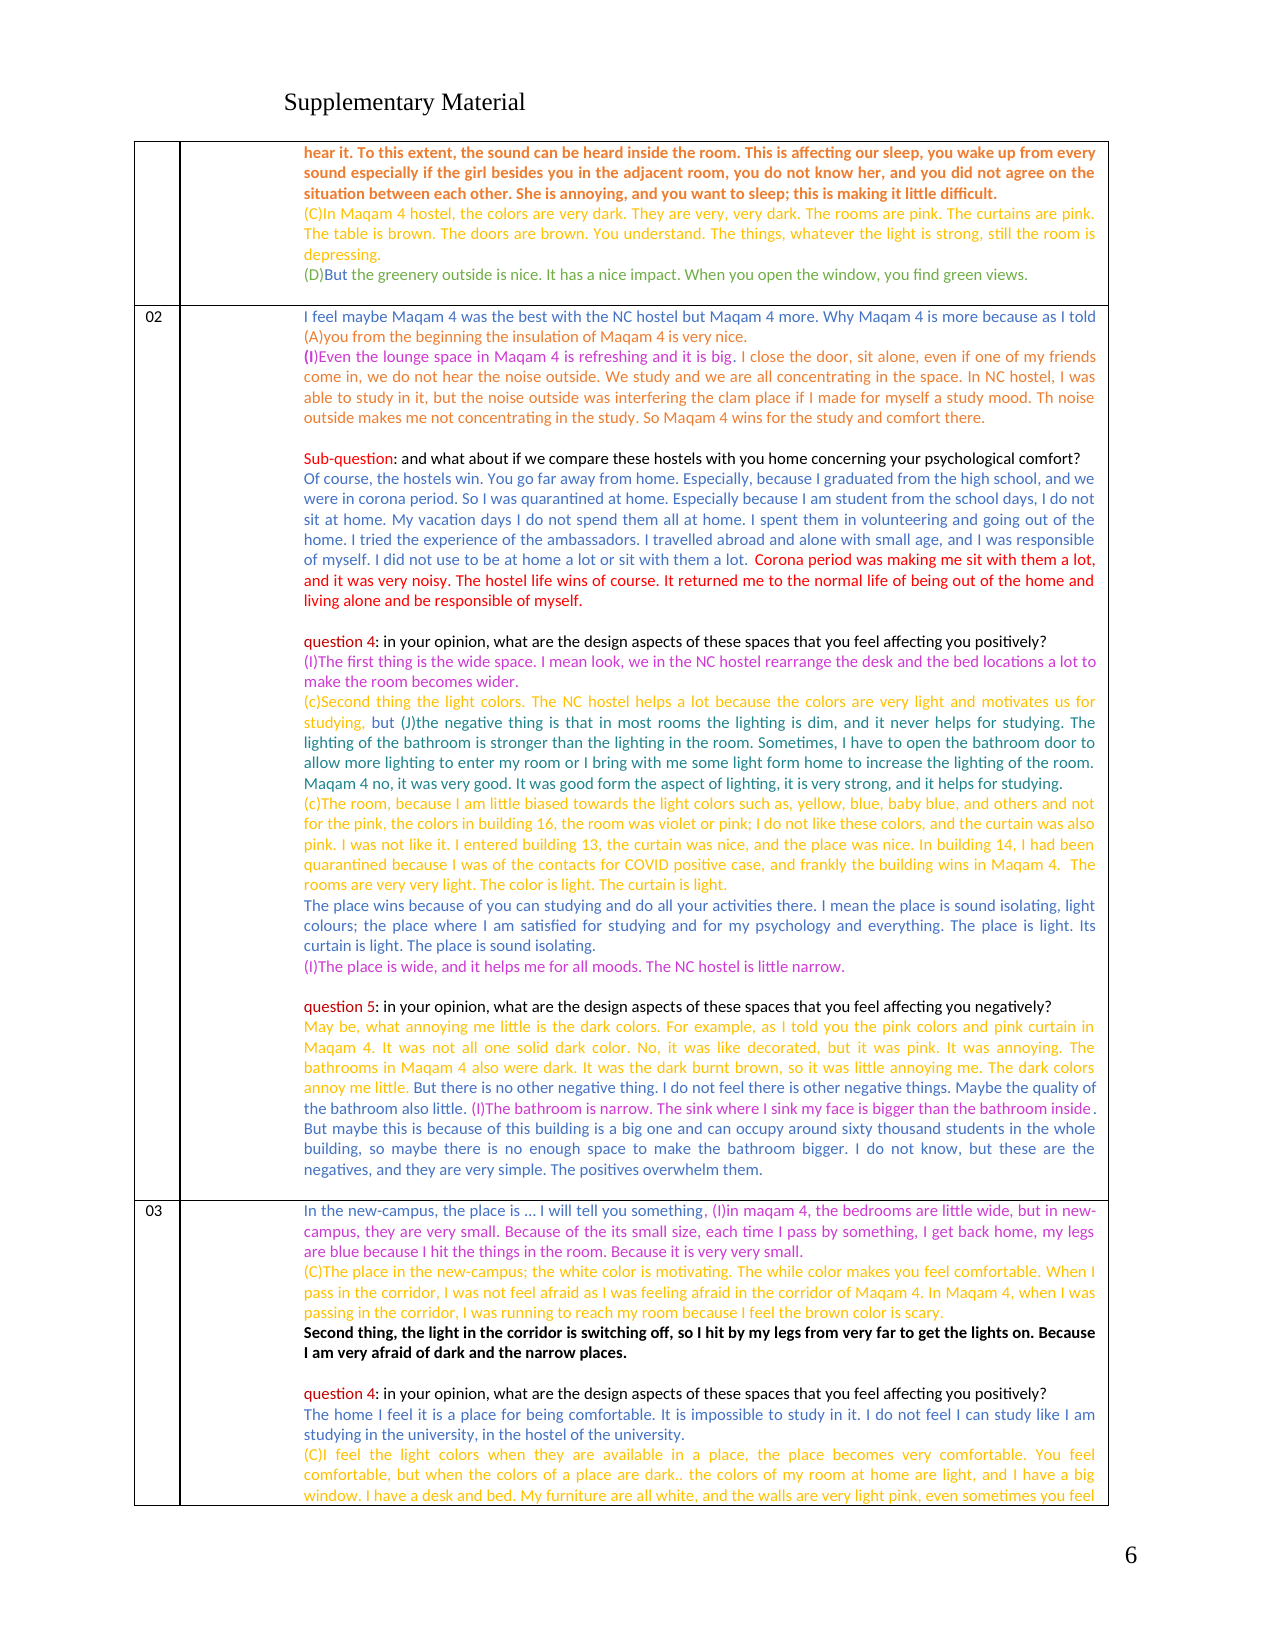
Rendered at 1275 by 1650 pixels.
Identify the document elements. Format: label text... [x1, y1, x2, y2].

table_header 01 [135, 142, 179, 305]
table_cell I feel maybe Maqam 4 was the best with the NC hostel but Maqam 4 more. Why Maqam 4 is more because as I told (A)you from the beginning the insulation of Maqam 4 is very nice. (I)Even the lounge space in Maqam 4 is refreshing and it is big. I close the door, sit alone, even if one of my friends come in, we do not hear the noise outside. We study and we are all concentrating in the space. In NC hostel, I was able to study in it, but the noise outside was interfering the clam place if I made for myself a study mood. Th noise outside makes me not concentrating in the study. So Maqam 4 wins for the study and comfort there. Sub-question: and what about if we compare these hostels with you home concerning your psychological comfort? Of course, the hostels win. You go far away from home. Especially, because I graduated from the high school, and we were in corona period. So I was quarantined at home. Especially because I am student from the school days, I do not sit at home. My vacation days I do not spend them all at home. I spent them in volunteering and going out of the home. I tried the experience of the ambassadors. I travelled abroad and alone with small age, and I was responsible of myself. I did not use to be at home a lot or sit with them a lot. Corona period was making me sit with them a lot, and it was very noisy. The hostel life wins of course. It returned me to the normal life of being out of the home and living alone and be responsible of myself. question 4: in your opinion, what are the design aspects of these spaces that you feel affecting you positively? (I)The first thing is the wide space. I mean look, we in the NC hostel rearrange the desk and the bed locations a lot to make the room becomes wider. (c)Second thing the light colors. The NC hostel helps a lot because the colors are very light and motivates us for studying, but (J)the negative thing is that in most rooms the lighting is dim, and it never helps for studying. The lighting of the bathroom is stronger than the lighting in the room. Sometimes, I have to open the bathroom door to allow more lighting to enter my room or I bring with me some light form home to increase the lighting of the room. Maqam 4 no, it was very good. It was good form the aspect of lighting, it is very strong, and it helps for studying. (c)The room, because I am little biased towards the light colors such as, yellow, blue, baby blue, and others and not for the pink, the colors in building 16, the room was violet or pink; I do not like these colors, and the curtain was also pink. I was not like it. I entered building 13, the curtain was nice, and the place was nice. In building 14, I had been quarantined because I was of the contacts for COVID positive case, and frankly the building wins in Maqam 4. The rooms are very very light. The color is light. The curtain is light. The place wins because of you can studying and do all your activities there. I mean the place is sound isolating, light colours; the place where I am satisfied for studying and for my psychology and everything. The place is light. Its curtain is light. The place is sound isolating. (I)The place is wide, and it helps me for all moods. The NC hostel is little narrow. question 5: in your opinion, what are the design aspects of these spaces that you feel affecting you negatively? May be, what annoying me little is the dark colors. For example, as I told you the pink colors and pink curtain in Maqam 4. It was not all one solid dark color. No, it was like decorated, but it was pink. It was annoying. The bathrooms in Maqam 4 also were dark. It was the dark burnt brown, so it was little annoying me. The dark colors annoy me little. But there is no other negative thing. I do not feel there is other negative things. Maybe the quality of the bathroom also little. (I)The bathroom is narrow. The sink where I sink my face is bigger than the bathroom inside. But maybe this is because of this building is a big one and can occupy around sixty thousand students in the whole building, so maybe there is no enough space to make the bathroom bigger. I do not know, but these are the negatives, and they are very simple. The positives overwhelm them. [181, 306, 1108, 1199]
table_cell 03 [135, 1201, 179, 1505]
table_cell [181, 1201, 1108, 1505]
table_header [181, 142, 1108, 305]
table_cell 02 [135, 306, 179, 1199]
